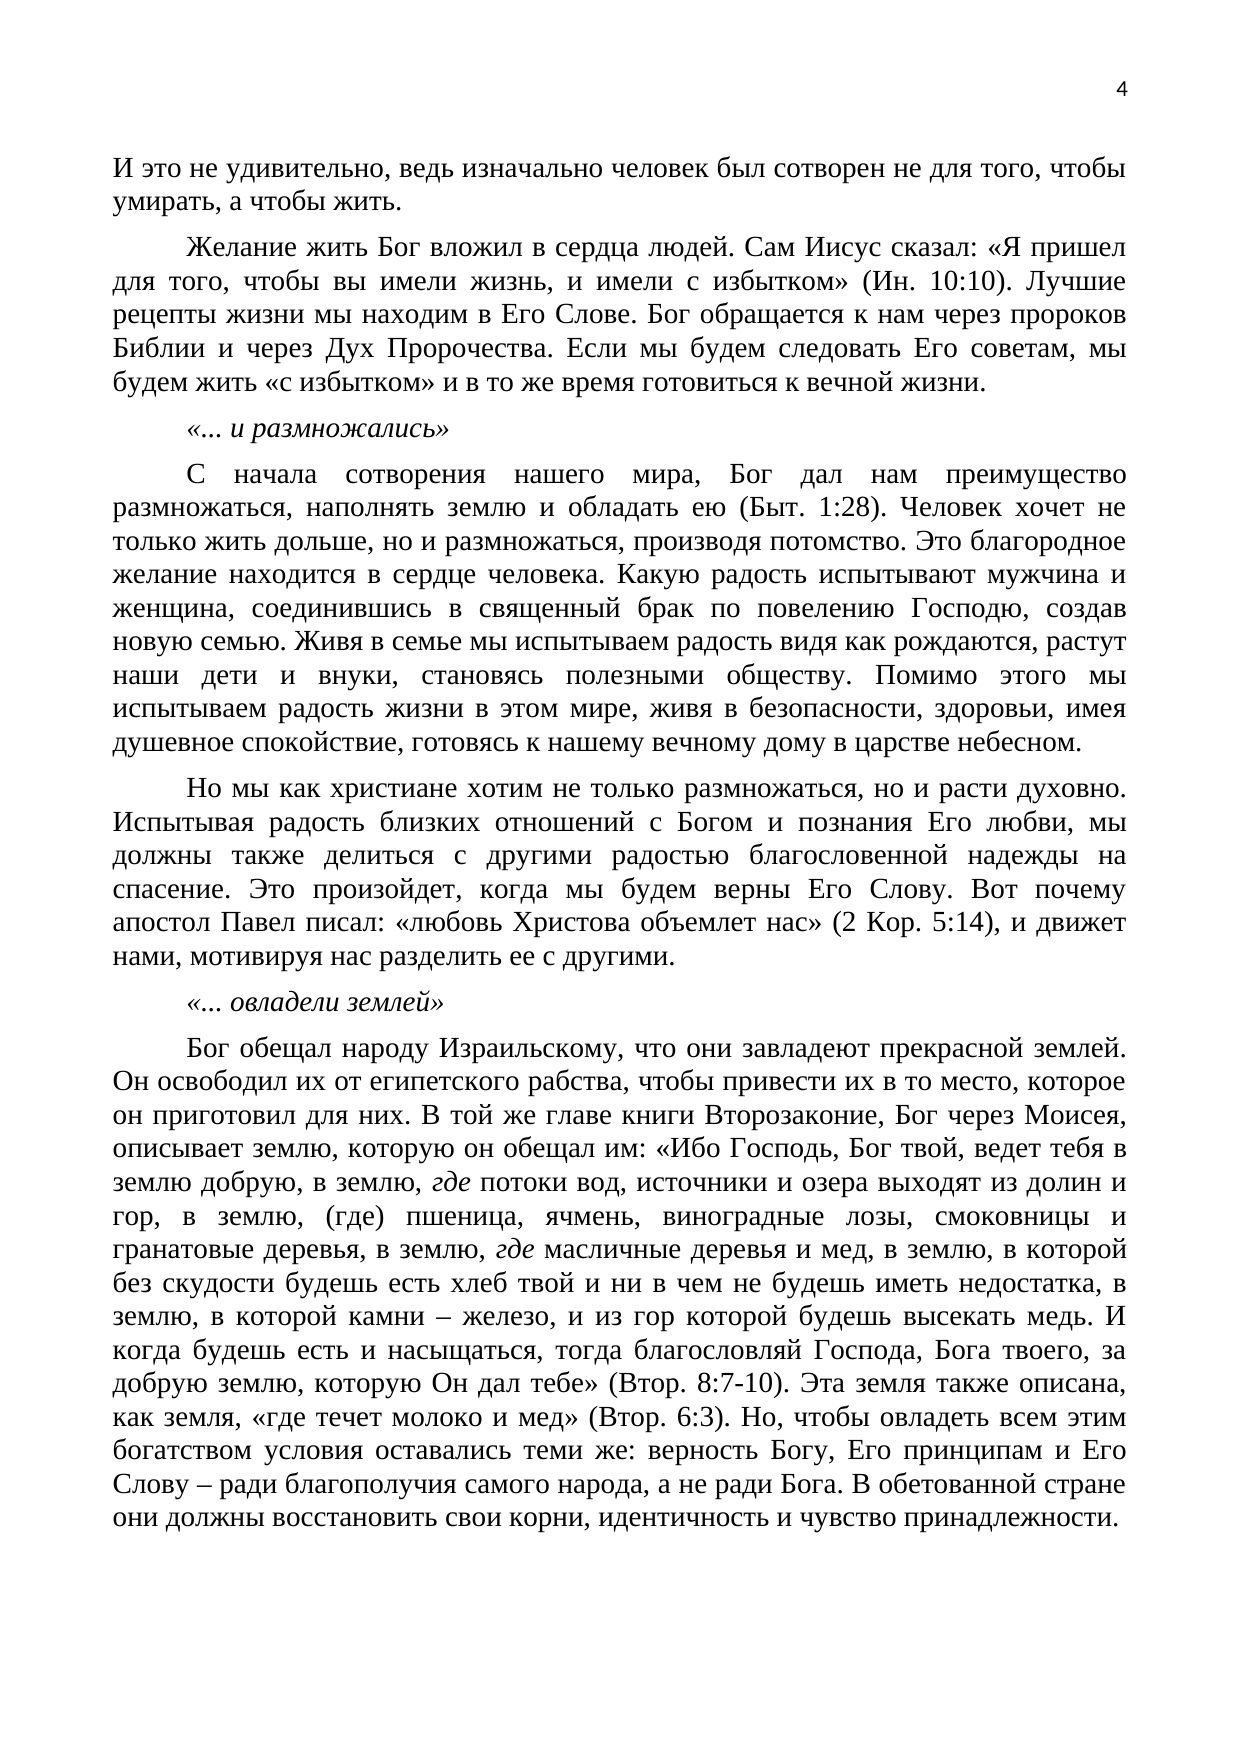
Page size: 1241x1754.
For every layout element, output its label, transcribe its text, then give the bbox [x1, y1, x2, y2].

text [112, 150, 1128, 217]
text Но мы как христиане хотим не только размножаться, но и расти духовно. Испытывая радость близких отношений с Богом и познания Его любви, мы должны также делиться с другими радостью благословенной надежды на спасение. Это произойдет, когда мы будем верны Его Слову. Вот почему апостол Павел писал: «любовь Христова объемлет нас» (2 Кор. 5:14), и движет нами, мотивируя нас разделить ее с другими. [112, 770, 1128, 971]
text Желание жить Бог вложил в сердца людей. Сам Иисус сказал: «Я пришел для того, чтобы вы имели жизнь, и имели с избытком» (Ин. 10:10). Лучшие рецепты жизни мы находим в Его Слове. Бог обращается к нам через пророков Библии и через Дух Пророчества. Если мы будем следовать Его советам, мы будем жить «с избытком» и в то же время готовиться к вечной жизни. [112, 229, 1128, 397]
text «... овладели землей» [112, 984, 1128, 1017]
text С начала сотворения нашего мира, Бог дал нам преимущество размножаться, наполнять землю и обладать ею (Быт. 1:28). Человек хочет не только жить дольше, но и размножаться, производя потомство. Это благородное желание находится в сердце человека. Какую радость испытывают мужчина и женщина, соединившись в священный брак по повелению Господю, создав новую семью. Живя в семье мы испытываем радость видя как рождаются, растут наши дети и внуки, становясь полезными обществу. Помимо этого мы испытываем радость жизни в этом мире, живя в безопасности, здоровьи, имея душевное спокойствие, готовясь к нашему вечному дому в царстве небесном. [112, 456, 1128, 758]
text Бог обещал народу Израильскому, что они завладеют прекрасной землей. Он освободил их от египетского рабства, чтобы привести их в то место, которое он приготовил для них. В той же главе книги Второзаконие, Бог через Моисея, описывает землю, которую он обещал им: «Ибо Господь, Бог твой, ведет тебя в землю добрую, в землю, где потоки вод, источники и озера выходят из долин и гор, в землю, (где) пшеница, ячмень, виноградные лозы, смоковницы и гранатовые деревья, в землю, где масличные деревья и мед, в землю, в которой без скудости будешь есть хлеб твой и ни в чем не будешь иметь недостатка, в землю, в которой камни – железо, и из гор которой будешь высекать медь. И когда будешь есть и насыщаться, тогда благословляй Господа, Бога твоего, за добрую землю, которую Он дал тебе» (Втор. 8:7-10). Эта земля также описана, как земля, «где течет молоко и мед» (Втор. 6:3). Но, чтобы овладеть всем этим богатством условия оставались теми же: верность Богу, Его принципам и Его Слову – ради благополучия самого народа, а не ради Бога. В обетованной стране они должны восстановить свои корни, идентичность и чувство принадлежности. [112, 1030, 1128, 1533]
text «... и размножались» [112, 410, 1128, 443]
